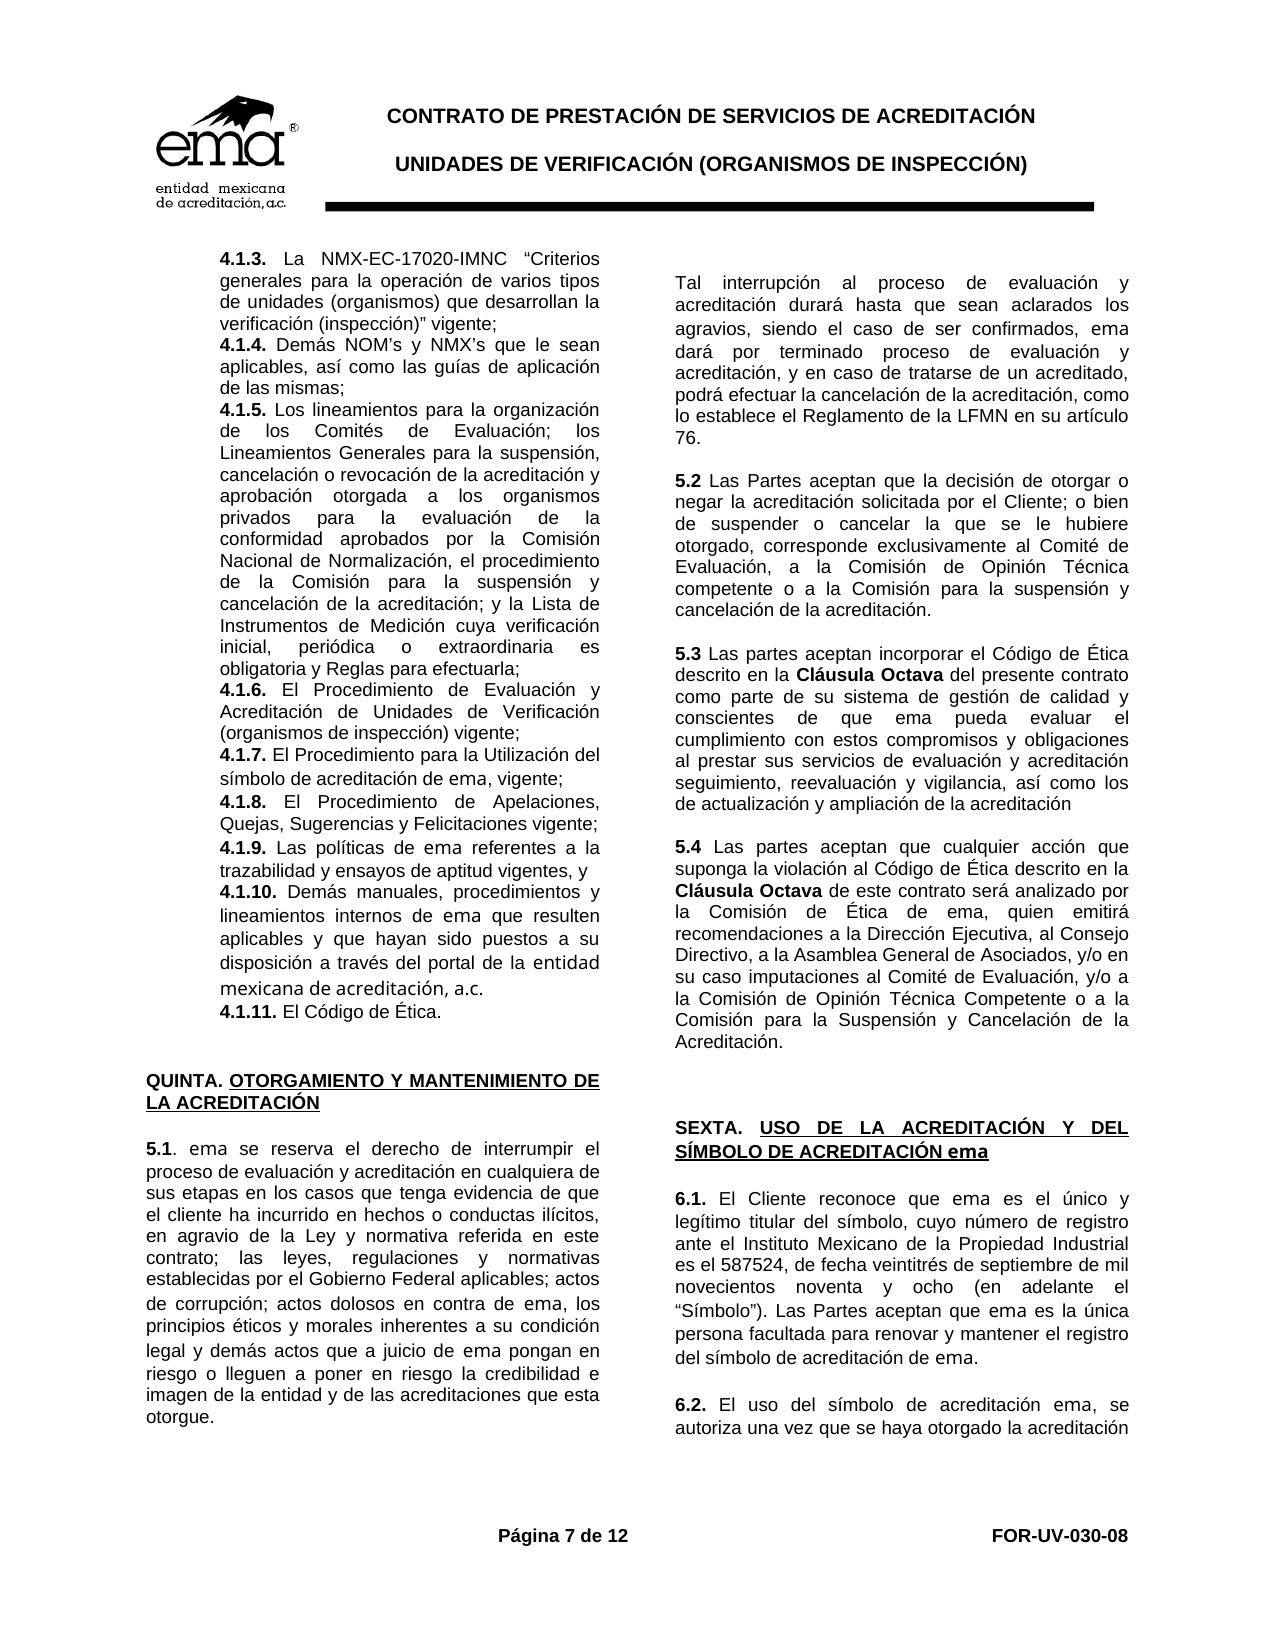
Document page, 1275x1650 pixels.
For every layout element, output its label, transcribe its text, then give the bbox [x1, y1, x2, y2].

text Tal interrupción al proceso de evaluación y acreditación durará hasta que sean aclarados los agravios, siendo el caso de ser confirmados, ema dará por terminado proceso de evaluación y acreditación, y en caso de tratarse de un acreditado, podrá efectuar la cancelación de la acreditación, como lo establece el Reglamento de en su artículo 76. [675, 272, 1129, 448]
text 4.1.7. El Procedimiento para la Utilización del símbolo de acreditación de ema, vigente; [219, 744, 600, 791]
text 4.1.8. El Procedimiento de Apelaciones, Quejas, Sugerencias y Felicitaciones vigente; [219, 791, 600, 834]
text 4.1.9. Las políticas de ema referentes a la trazabilidad y ensayos de aptitud vigentes, y [219, 834, 600, 881]
text 6.1. El Cliente reconoce que ema es el único y legítimo titular del símbolo, cuyo número de registro ante el Instituto Mexicano de la Propiedad Industrial es el 587524, de fecha veintitrés de septiembre de mil novecientos noventa y ocho (en adelante el “Símbolo”). Las Partes aceptan que ema es la única persona facultada para renovar y mantener el registro del símbolo de acreditación de ema. [675, 1185, 1129, 1370]
picture [150, 90, 304, 215]
text 4.1.10. Demás manuales, procedimientos y lineamientos internos de ema que resulten aplicables y que hayan sido puestos a su disposición a través del portal de la entidad mexicana de acreditación, a.c. [219, 881, 600, 1001]
text 5.3 Las partes aceptan incorporar el Código de Ética descrito en la Cláusula Octava del presente contrato como parte de su sistema de gestión de calidad y conscientes de que ema pueda evaluar el cumplimiento con estos compromisos y obligaciones al prestar sus servicios de evaluación y acreditación seguimiento, reevaluación y vigilancia, así como los de actualización y ampliación de la acreditación [675, 642, 1129, 815]
text 4.1.3. La NMX-EC-17020-IMNC “Criterios generales para la operación de varios tipos de unidades (organismos) que desarrollan la verificación (inspección)” vigente; [219, 248, 600, 334]
text 4.1.4. Demás NOM’s y NMX’s que le sean aplicables, así como las guías de aplicación de las mismas; [219, 334, 600, 399]
text 5.2 Las Partes aceptan que la decisión de otorgar o negar la acreditación solicitada por el Cliente; o bien de suspender o cancelar la que se le hubiere otorgado, corresponde exclusivamente al Comité de Evaluación, a la Comisión de Opinión Técnica competente o a la Comisión para la suspensión y cancelación de la acreditación. [675, 470, 1129, 621]
text 4.1.11. El Código de Ética. [219, 1001, 600, 1022]
text QUINTA. OTORGAMIENTO Y MANTENIMIENTO DE LA ACREDITACIÓN [146, 1070, 600, 1113]
text SEXTA. USO DE LA ACREDITACIÓN Y DEL SÍMBOLO DE ACREDITACIÓN ema [675, 1117, 1129, 1164]
text 4.1.6. El Procedimiento de Evaluación y Acreditación de Unidades de Verificación (organismos de inspección) vigente; [219, 679, 600, 744]
text 5.4 Las partes aceptan que cualquier acción que suponga la violación al Código de Ética descrito en la Cláusula Octava de este contrato será analizado por la Comisión de Ética de ema, quien emitirá recomendaciones a la Dirección Ejecutiva, al Consejo Directivo, a la Asamblea General de Asociados, y/o en su caso imputaciones al Comité de Evaluación, y/o a la Comisión de Opinión Técnica Competente o a la Comisión para la Suspensión y Cancelación de la Acreditación. [675, 836, 1129, 1052]
text 5.1. ema se reserva el derecho de interrumpir el proceso de evaluación y acreditación en cualquiera de sus etapas en los casos que tenga evidencia de que el cliente ha incurrido en hechos o conductas ilícitos, en agravio de la Ley y normativa referida en este contrato; las leyes, regulaciones y normativas establecidas por el Gobierno Federal aplicables; actos de corrupción; actos dolosos en contra de ema, los principios éticos y morales inherentes a su condición legal y demás actos que a juicio de ema pongan en riesgo o lleguen a poner en riesgo la credibilidad e imagen de la entidad y de las acreditaciones que esta otorgue. [146, 1135, 600, 1427]
text 4.1.5. Los lineamientos para la organización de los Comités de Evaluación; los Lineamientos Generales para la suspensión, cancelación o revocación de la acreditación y aprobación otorgada a los organismos privados para la evaluación de la conformidad aprobados por la Comisión Nacional de Normalización, el procedimiento de la Comisión para la suspensión y cancelación de la acreditación; y la Lista de Instrumentos de Medición cuya verificación inicial, periódica o extraordinaria es obligatoria y Reglas para efectuarla; [219, 399, 600, 679]
